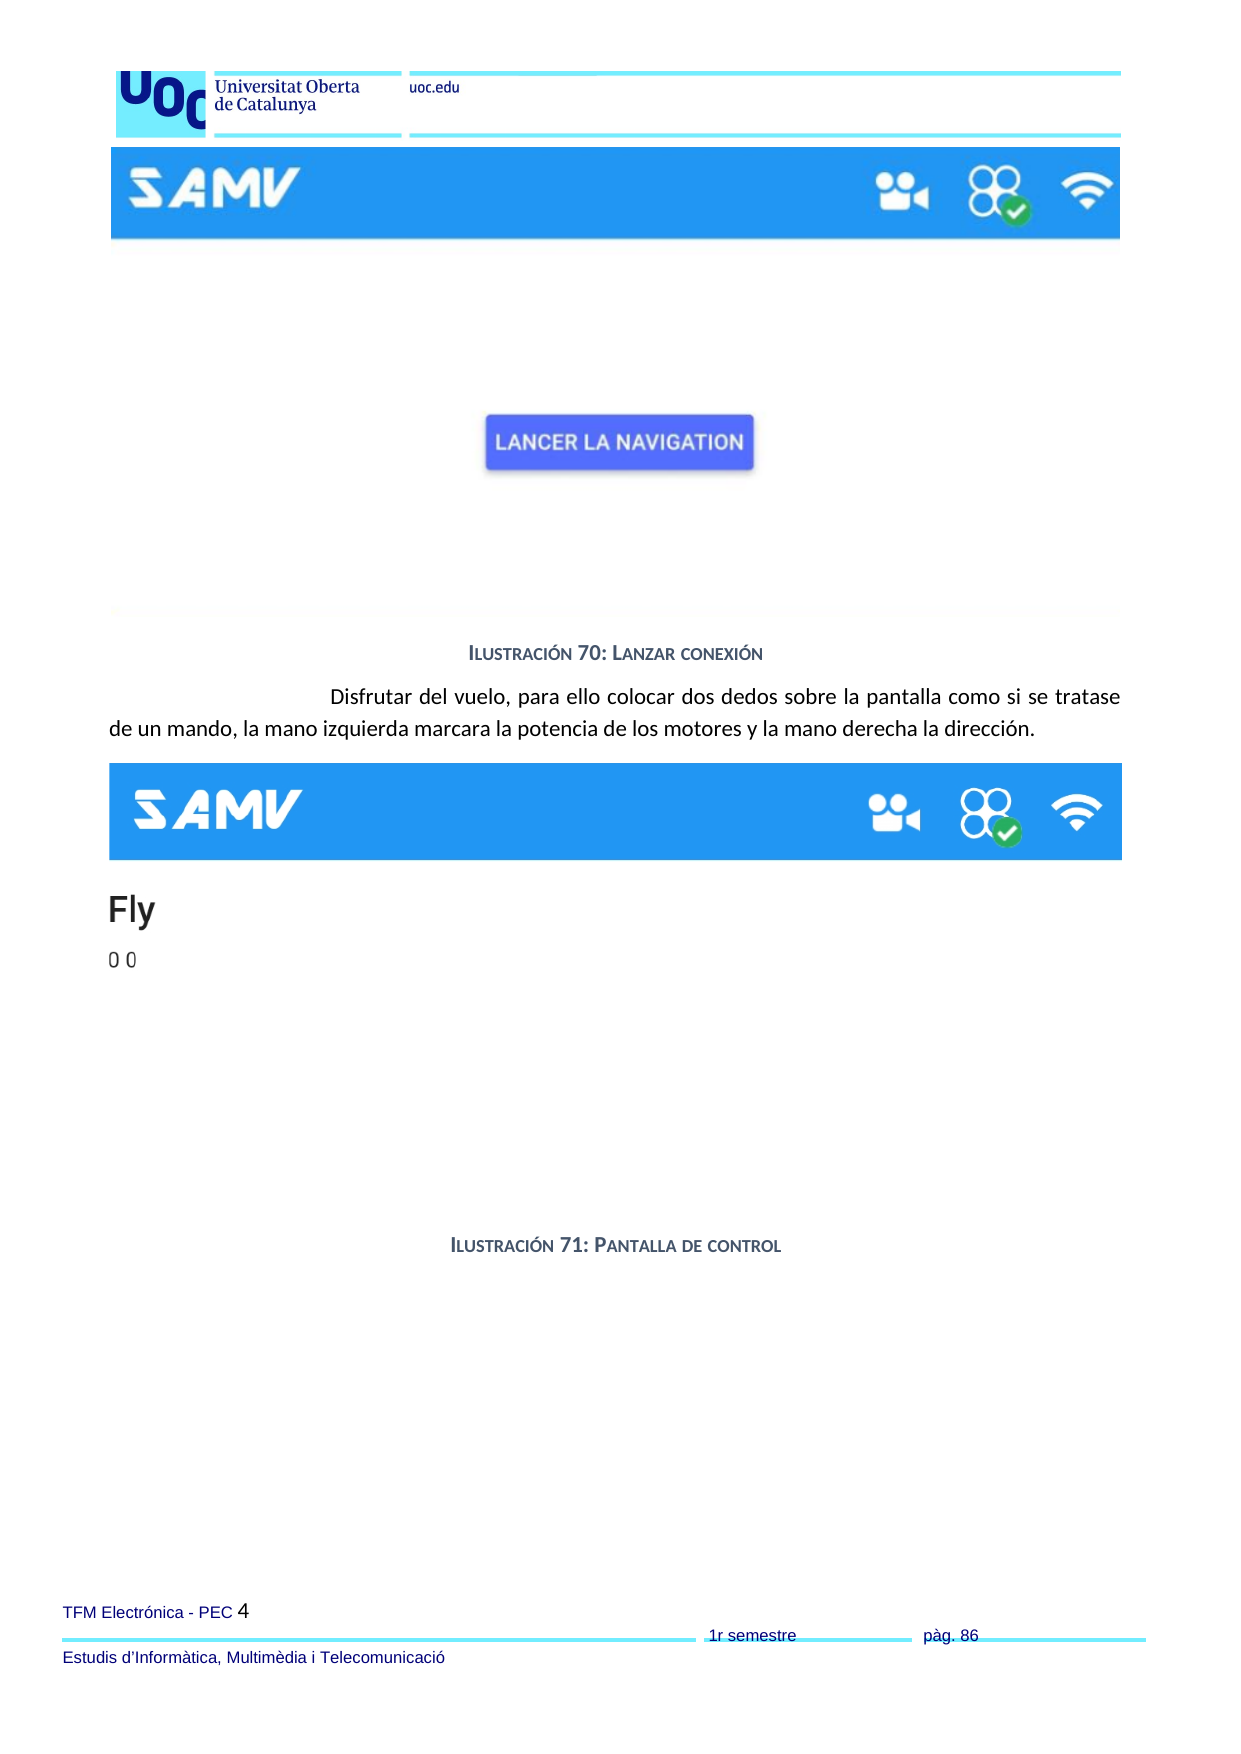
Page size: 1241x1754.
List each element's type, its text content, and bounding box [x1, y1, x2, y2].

picture [111, 147, 1120, 617]
text Disfrutar del vuelo, para ello colocar dos dedos sobre la pantalla como si se tratase de un mando, la mano izquierda marcara la potencia de los motores y la mano derecha la dirección. [109, 682, 1122, 742]
picture [116, 71, 1121, 141]
picture [109, 763, 1122, 1210]
